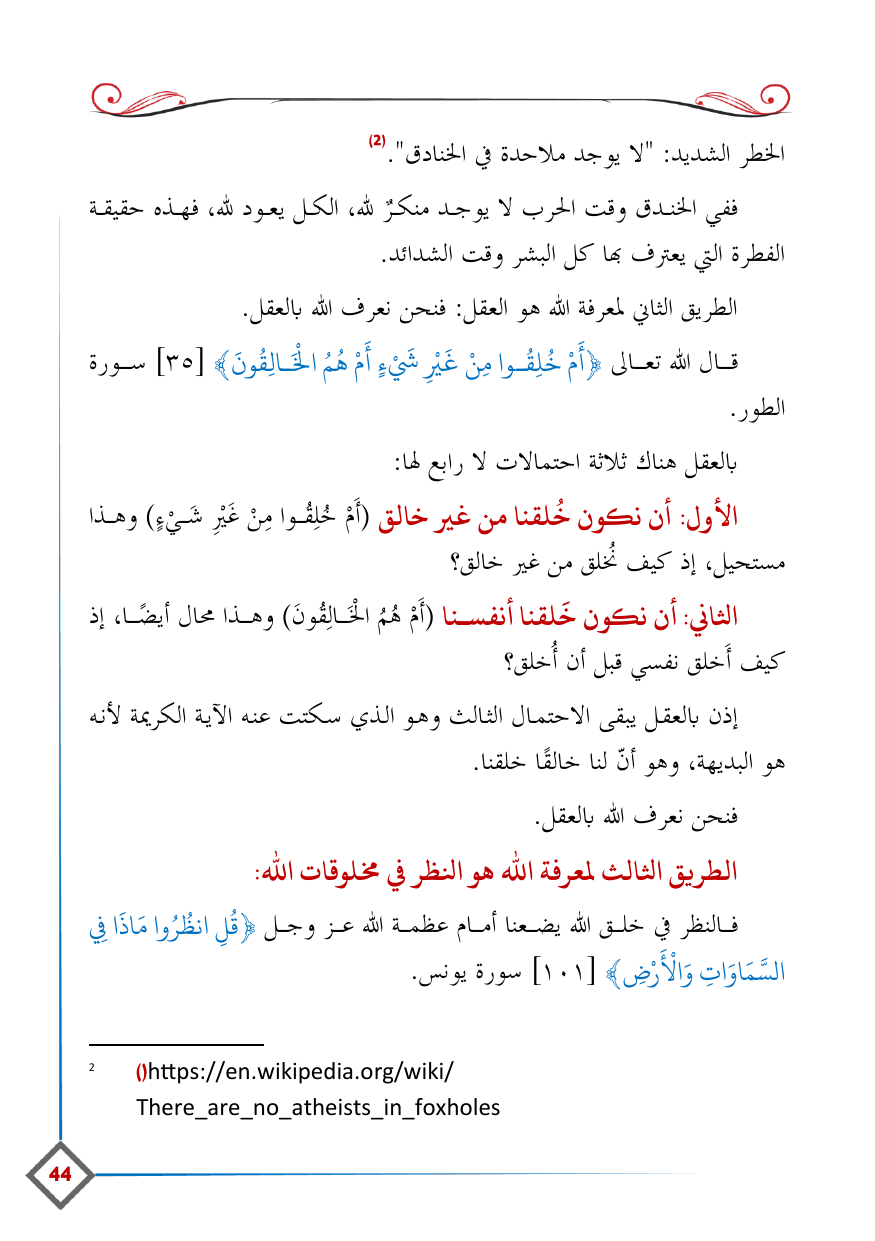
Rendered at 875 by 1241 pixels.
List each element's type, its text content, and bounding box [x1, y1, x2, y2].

text ففي الخندق وقت الحرب لا يوجد منكرٌ لله، الكل يعود لله، فهذه حقيقة الفطرة التي يعترف بها كل البشر وقت الشدائد. [89, 181, 785, 272]
picture [88, 79, 793, 121]
text الطريق الثاني لمعرفة الله هو العقل: فنحن نعرف الله بالعقل. [89, 281, 785, 327]
text قال الله تعالى ﴿أَمْ خُلِقُوا مِنْ غَيْرِ شَيْءٍ أَمْ هُمُ الْخَالِقُونَ﴾ [٣٥] سورة الطور. [89, 335, 785, 427]
text فنحن نعرف الله بالعقل. [89, 789, 785, 835]
text فالنظر في خلق الله يضعنا أمام عظمة الله عز وجل ﴿قُلِ انظُرُوا مَاذَا فِي السَّمَاوَاتِ وَالْأَرْضِ﴾ [١٠١] سورة يونس. [89, 897, 785, 989]
text الطريق الثالث لمعرفة الله هو النظر في مخلوقات الله: [89, 843, 785, 889]
text إذن بالعقل يبقى الاحتمال الثالث وهو الذي سكتت عنه الآية الكريمة لأنه هو البديهة، وهو أنّ لنا خالقًا خلقنا. [89, 689, 785, 781]
text بالعقل هناك ثلاثة احتمالات لا رابع لها: [89, 435, 785, 481]
text الأول: أن نكون خُلقنا من غير خالق (أَمْ خُلِقُوا مِنْ غَيْرِ شَيْءٍ) وهذا مستحيل، إذ كيف نُخلق من غير خالق؟ [89, 489, 785, 581]
picture [19, 181, 723, 1210]
text الثاني: أن نكون خَلقنا أنفسنا (أَمْ هُمُ الْخَالِقُونَ) وهذا محال أيضًا، إذ كيف أَخلق نفسي قبل أن أُخلق؟ [89, 589, 785, 681]
